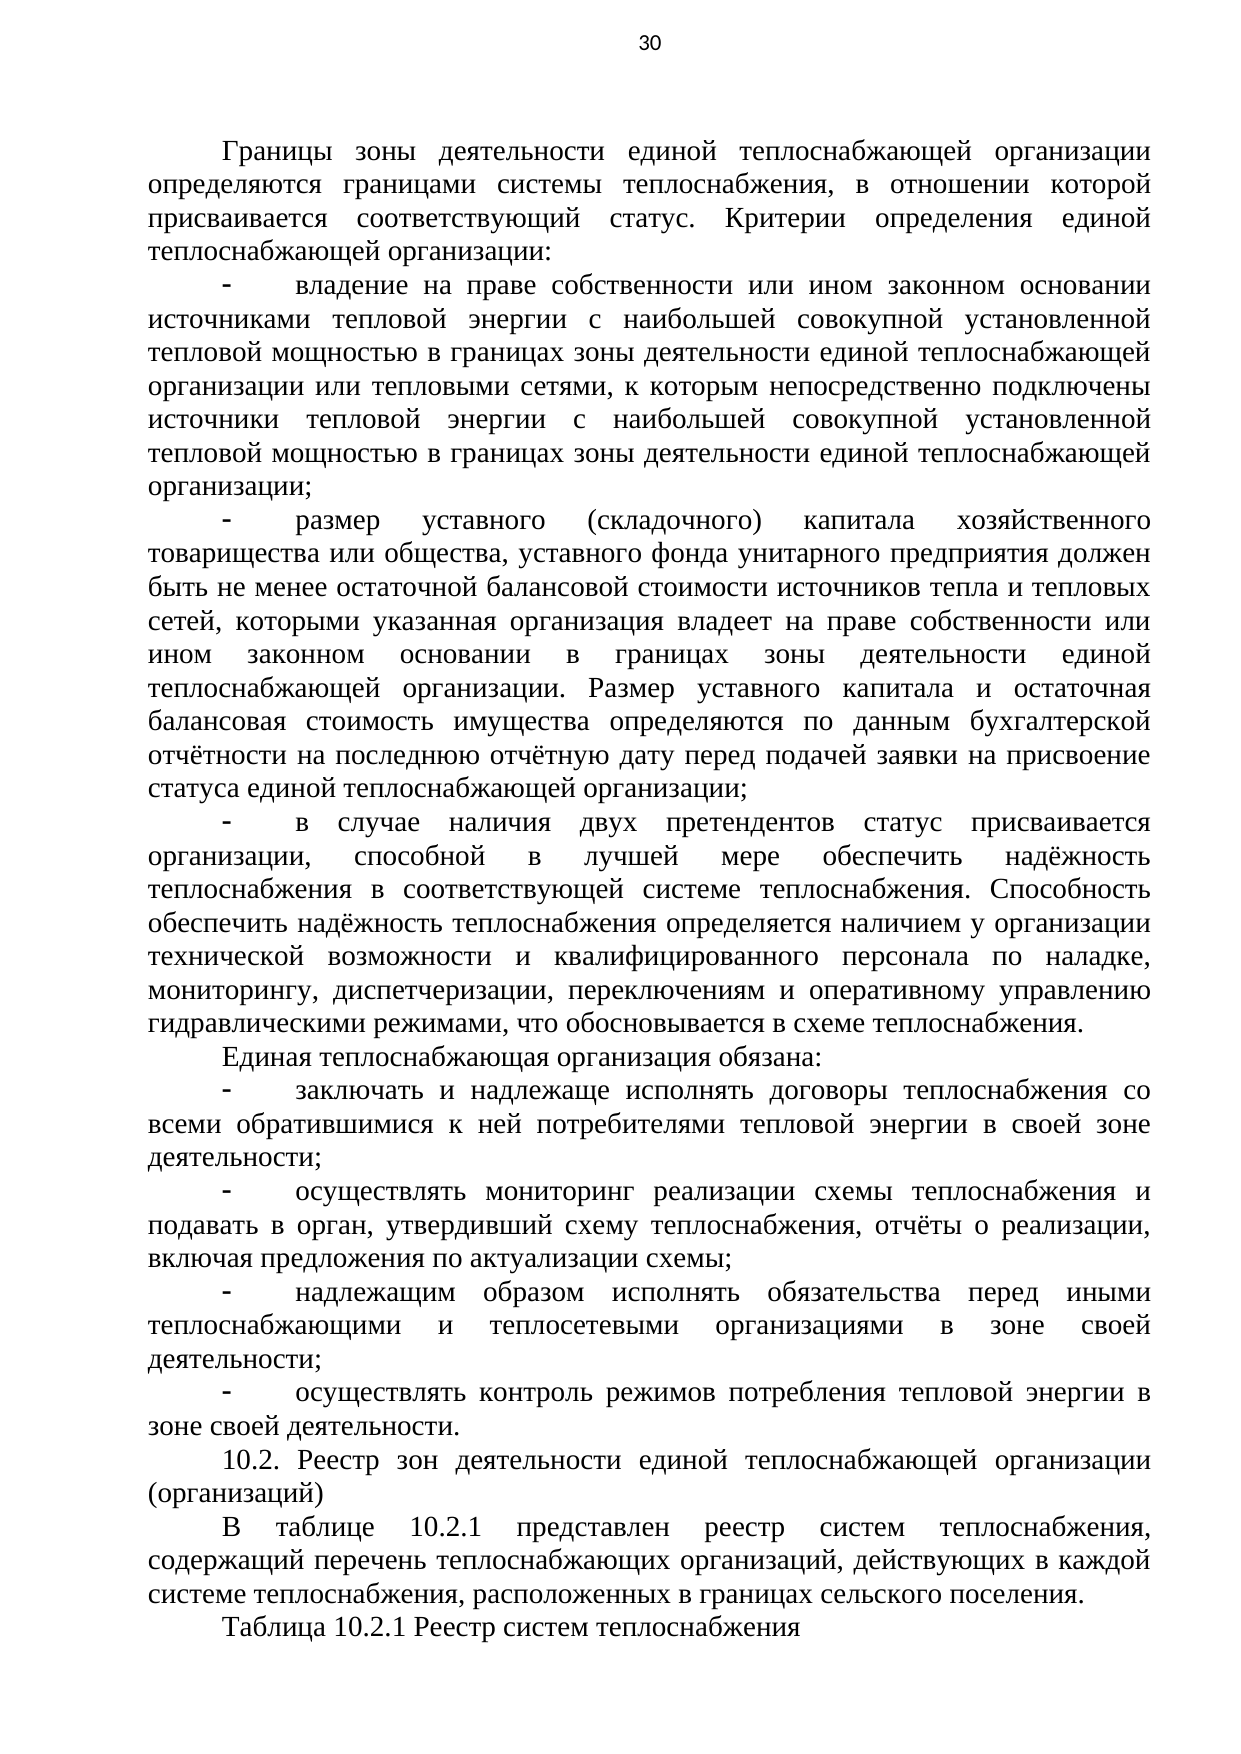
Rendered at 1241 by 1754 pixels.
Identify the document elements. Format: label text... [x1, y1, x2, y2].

list надлежащим образом исполнять обязательства перед иными теплоснабжающими и теплосетевыми организациями в зоне своей деятельности; [148, 1274, 1152, 1374]
list владение на праве собственности или ином законном основании источниками тепловой энергии с наибольшей совокупной установленной тепловой мощностью в границах зоны деятельности единой теплоснабжающей организации или тепловыми сетями, к которым непосредственно подключены источники тепловой энергии с наибольшей совокупной установленной тепловой мощностью в границах зоны деятельности единой теплоснабжающей организации; [148, 267, 1152, 502]
list осуществлять мониторинг реализации схемы теплоснабжения и подавать в орган, утвердивший схему теплоснабжения, отчёты о реализации, включая предложения по актуализации схемы; [148, 1173, 1152, 1274]
text Единая теплоснабжающая организация обязана: [148, 1039, 1152, 1072]
text Таблица 10.2.1 Реестр систем теплоснабжения [148, 1609, 1152, 1643]
text Границы зоны деятельности единой теплоснабжающей организации определяются границами системы теплоснабжения, в отношении которой присваивается соответствующий статус. Критерии определения единой теплоснабжающей организации: [148, 133, 1152, 267]
list размер уставного (складочного) капитала хозяйственного товарищества или общества, уставного фонда унитарного предприятия должен быть не менее остаточной балансовой стоимости источников тепла и тепловых сетей, которыми указанная организация владеет на праве собственности или ином законном основании в границах зоны деятельности единой теплоснабжающей организации. Размер уставного капитала и остаточная балансовая стоимость имущества определяются по данным бухгалтерской отчётности на последнюю отчётную дату перед подачей заявки на присвоение статуса единой теплоснабжающей организации; [148, 502, 1152, 804]
list осуществлять контроль режимов потребления тепловой энергии в зоне своей деятельности. [148, 1374, 1152, 1442]
text В таблице 10.2.1 представлен реестр систем теплоснабжения, содержащий перечень теплоснабжающих организаций, действующих в каждой системе теплоснабжения, расположенных в границах сельского поселения. [148, 1509, 1152, 1609]
text 10.2. Реестр зон деятельности единой теплоснабжающей организации (организаций) [148, 1442, 1152, 1509]
list заключать и надлежаще исполнять договоры теплоснабжения со всеми обратившимися к ней потребителями тепловой энергии в своей зоне деятельности; [148, 1072, 1152, 1173]
list в случае наличия двух претендентов статус присваивается организации, способной в лучшей мере обеспечить надёжность теплоснабжения в соответствующей системе теплоснабжения. Способность обеспечить надёжность теплоснабжения определяется наличием у организации технической возможности и квалифицированного персонала по наладке, мониторингу, диспетчеризации, переключениям и оперативному управлению гидравлическими режимами, что обосновывается в схеме теплоснабжения. [148, 804, 1152, 1039]
